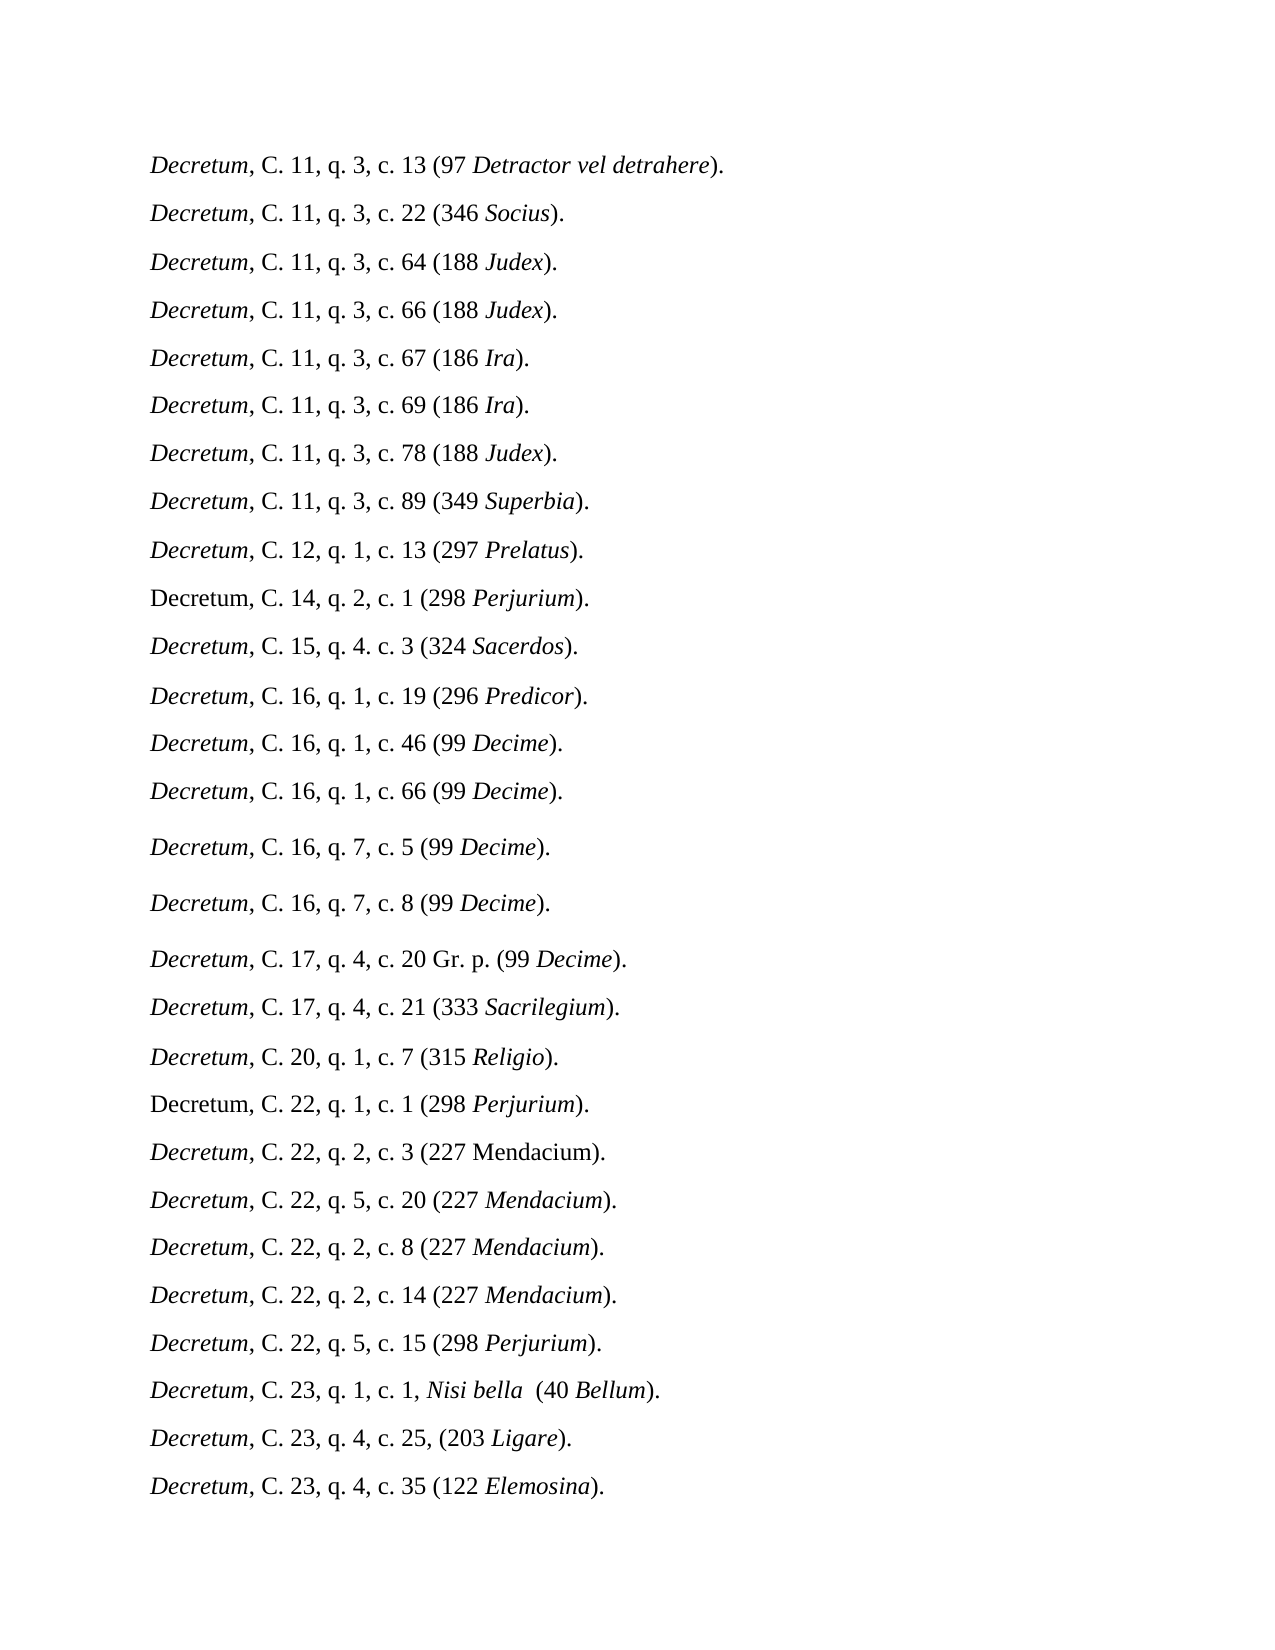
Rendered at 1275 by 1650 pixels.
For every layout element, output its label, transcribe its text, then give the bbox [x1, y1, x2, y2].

text Decretum, C. 11, q. 3, c. 78 (188 Judex). [150, 438, 1125, 467]
text Decretum, C. 11, q. 3, c. 64 (188 Judex). [150, 247, 1125, 276]
text Decretum, C. 11, q. 3, c. 67 (186 Ira). [150, 343, 1125, 372]
text Decretum, C. 20, q. 1, c. 7 (315 Religio). [150, 1042, 1125, 1070]
text Decretum, C. 11, q. 3, c. 66 (188 Judex). [150, 295, 1125, 324]
text Decretum, C. 17, q. 4, c. 20 Gr. p. (99 Decime). [150, 944, 1125, 973]
text Decretum, C. 11, q. 3, c. 13 (97 Detractor vel detrahere). [150, 150, 1125, 179]
text Decretum, C. 17, q. 4, c. 21 (333 Sacrilegium). [150, 992, 1125, 1021]
text Decretum, C. 12, q. 1, c. 13 (297 Prelatus). [150, 536, 1125, 564]
text Decretum, C. 16, q. 1, c. 19 (296 Predicor). [150, 681, 1125, 709]
text Decretum, C. 22, q. 2, c. 8 (227 Mendacium). [150, 1232, 1125, 1261]
text Decretum, C. 22, q. 5, c. 15 (298 Perjurium). [150, 1328, 1125, 1357]
text Decretum, C. 16, q. 1, c. 66 (99 Decime). [150, 776, 1125, 805]
text Decretum, C. 11, q. 3, c. 69 (186 Ira). [150, 391, 1125, 419]
text Decretum, C. 23, q. 1, c. 1, Nisi bella (40 Bellum). [150, 1376, 1125, 1404]
text Decretum, C. 23, q. 4, c. 25, (203 Ligare). [150, 1423, 1125, 1452]
text Decretum, C. 22, q. 2, c. 3 (227 Mendacium). [150, 1137, 1125, 1166]
text Decretum, C. 22, q. 5, c. 20 (227 Mendacium). [150, 1185, 1125, 1213]
text Decretum, C. 11, q. 3, c. 22 (346 Socius). [150, 198, 1125, 226]
text Decretum, C. 14, q. 2, c. 1 (298 Perjurium). [150, 583, 1125, 612]
text Decretum, C. 16, q. 1, c. 46 (99 Decime). [150, 728, 1125, 757]
text Decretum, C. 15, q. 4. c. 3 (324 Sacerdos). [150, 631, 1125, 660]
text Decretum, C. 23, q. 4, c. 35 (122 Elemosina). [150, 1471, 1125, 1500]
text Decretum, C. 16, q. 7, c. 8 (99 Decime). [150, 888, 1125, 917]
text Decretum, C. 22, q. 1, c. 1 (298 Perjurium). [150, 1089, 1125, 1118]
text Decretum, C. 22, q. 2, c. 14 (227 Mendacium). [150, 1280, 1125, 1309]
text Decretum, C. 11, q. 3, c. 89 (349 Superbia). [150, 486, 1125, 515]
text Decretum, C. 16, q. 7, c. 5 (99 Decime). [150, 832, 1125, 861]
